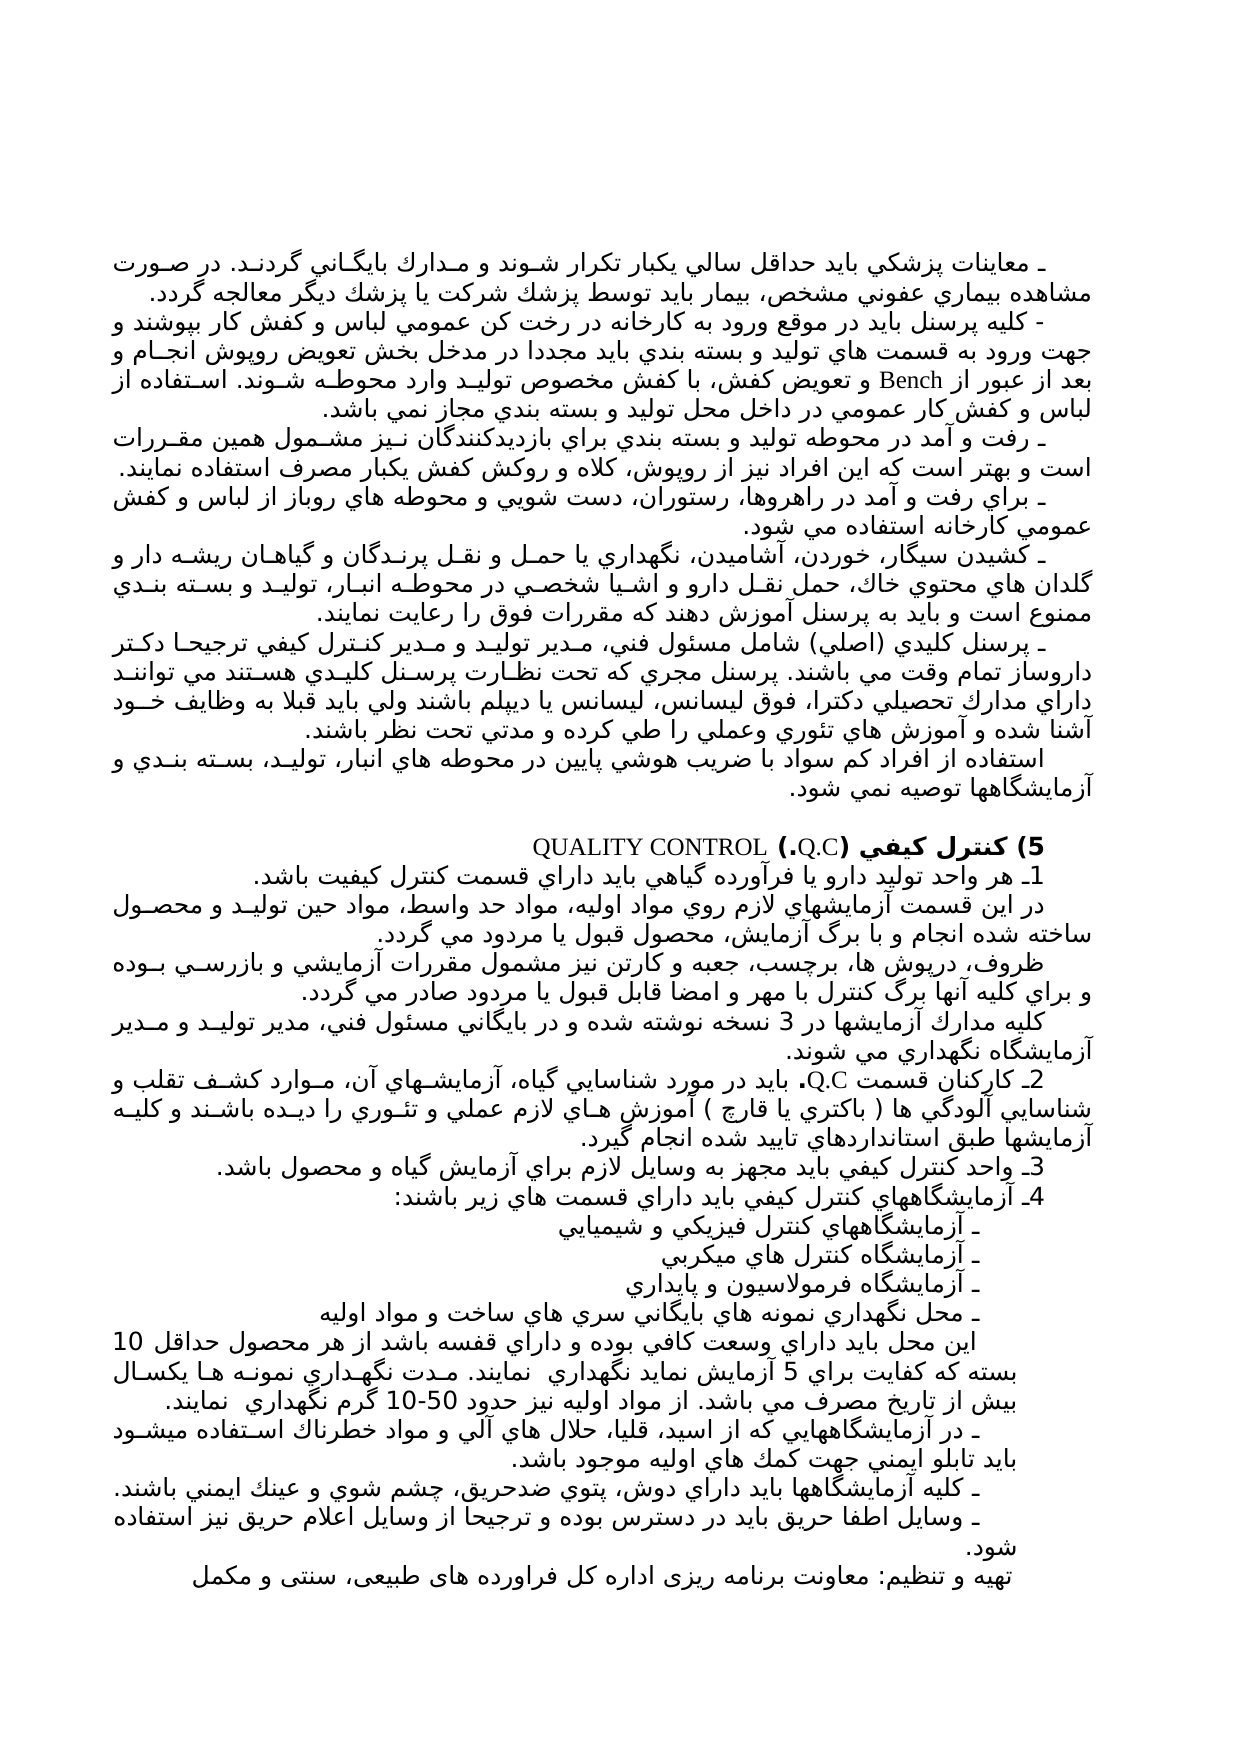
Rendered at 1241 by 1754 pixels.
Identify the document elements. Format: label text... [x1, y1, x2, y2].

text ـ رفت و آمد در محوطه توليد و بسته بندي براي بازديدكنندگان نيز مشمول همين مقررات است و بهتر است كه اين افراد نيز از روپوش، كلاه و روكش كفش يكبار مصرف استفاده نمايند. [112, 424, 1092, 482]
text ـ كليه آزمايشگاهها بايد داراي دوش، پتوي ضدحريق، چشم شوي و عينك ايمني باشند. [112, 1473, 1017, 1503]
text 5) كنترل كيفي (Q.C.) QUALITY CONTROL [112, 832, 1092, 861]
text ـ آزمايشگاه فرمولاسيون و پايداري [112, 1269, 1017, 1298]
text ظروف، درپوش ها، برچسب، جعبه و كارتن نيز مشمول مقررات آزمايشي و بازرسي بوده و براي كليه آنها برگ كنترل با مهر و امضا قابل قبول يا مردود صادر مي گردد. [112, 948, 1092, 1007]
text ـ در آزمايشگاههايي كه از اسيد، قليا، حلال هاي آلي و مواد خطرناك استفاده مي‏شود بايد تابلو ايمني جهت كمك هاي اوليه موجود باشد. [112, 1415, 1017, 1473]
text 1ـ هر واحد توليد دارو يا فرآورده گياهي بايد داراي قسمت كنترل كيفيت باشد. [112, 861, 1092, 890]
text در اين قسمت آزمايشهاي لازم روي مواد اوليه، مواد حد واسط، مواد حين توليد و محصول ساخته شده انجام و با برگ آزمايش، محصول قبول يا مردود مي گردد. [112, 890, 1092, 948]
text ـ براي رفت و آمد در راهروها، رستوران، دست شويي و محوطه هاي روباز از لباس و كفش عمومي كارخانه استفاده مي شود. [112, 482, 1092, 540]
text كليه مدارك آزمايشها در 3 نسخه نوشته شده و در بايگاني مسئول فني، مدير توليد و مدير آزمايشگاه نگهداري مي شوند. [112, 1007, 1092, 1065]
text - كليه پرسنل بايد در موقع ورود به كارخانه در رخت كن عمومي لباس و كفش كار بپوشند و جهت ورود به قسمت هاي توليد و بسته بندي بايد مجددا در مدخل بخش تعويض روپوش انجام و بعد از عبور از Bench و تعويض كفش، با كفش مخصوص توليد وارد محوطه شوند. استفاده از لباس و كفش كار عمومي در داخل محل توليد و بسته بندي مجاز نمي باشد. [112, 307, 1092, 424]
text ـ وسايل اطفا حريق بايد در دسترس بوده و ترجيحا از وسايل اعلام حريق نيز استفاده شود. [112, 1503, 1017, 1561]
text ـ آزمايشگاه كنترل هاي ميكربي [112, 1240, 1017, 1269]
text ـ معاينات پزشكي بايد حداقل سالي يكبار تكرار شوند و مدارك بايگاني گردند. در صورت مشاهده بيماري عفوني مشخص، بيمار بايد توسط پزشك شركت يا پزشك ديگر معالجه گردد. [112, 248, 1092, 307]
text اين محل بايد داراي وسعت كافي بوده و داراي قفسه باشد از هر محصول حداقل 10 بسته كه كفايت براي 5 آزمايش نمايد نگهداري نمايند. مدت نگهداري نمونه ها يكسال بيش از تاريخ مصرف مي باشد. از مواد اوليه نيز حدود 50-10 گرم نگهداري نمايند. [112, 1328, 1017, 1415]
text ـ آزمايشگاههاي كنترل فيزيكي و شيميايي [112, 1211, 1017, 1240]
text ـ پرسنل كليدي (اصلي) شامل مسئول فني، مدير توليد و مدير كنترل كيفي ترجيحا دكتر داروساز تمام وقت مي باشند. پرسنل مجري كه تحت نظارت پرسنل كليدي هستند مي توانند داراي مدارك تحصيلي دكترا، فوق ليسانس، ليسانس يا ديپلم باشند ولي بايد قبلا به وظايف خود آشنا شده و آموزش هاي تئوري وعملي را طي كرده و مدتي تحت نظر باشند. [112, 628, 1092, 744]
text 3ـ واحد كنترل كيفي بايد مجهز به وسايل لازم براي آزمايش گياه و محصول باشد. [112, 1153, 1092, 1182]
text ـ كشيدن سيگار، خوردن، آشاميدن، نگهداري يا حمل و نقل پرندگان و گياهان ريشه دار و گلدان هاي محتوي خاك، حمل نقل دارو و اشيا شخصي در محوطه انبار، توليد و بسته بندي ممنوع است و بايد به پرسنل آموزش دهند كه مقررات فوق را رعايت نمايند. [112, 540, 1092, 628]
text ـ محل نگهداري نمونه هاي بايگاني سري هاي ساخت و مواد اوليه [112, 1298, 1017, 1328]
text 4ـ آزمايشگاههاي كنترل كيفي بايد داراي قسمت هاي زير باشند: [112, 1182, 1092, 1211]
text استفاده از افراد كم سواد با ضريب هوشي پايين در محوطه هاي انبار، توليد، بسته بندي و آزمايشگاهها توصيه نمي شود. [112, 744, 1092, 803]
text 2ـ كاركنان قسمت Q.C. بايد در مورد شناسايي گياه، آزمايشهاي آن، موارد كشف تقلب و شناسايي آلودگي ها ( باكتري يا قارچ ) آموزش هاي لازم عملي و تئوري را ديده باشند و كليه آزمايشها طبق استانداردهاي تاييد شده انجام گيرد. [112, 1065, 1092, 1153]
